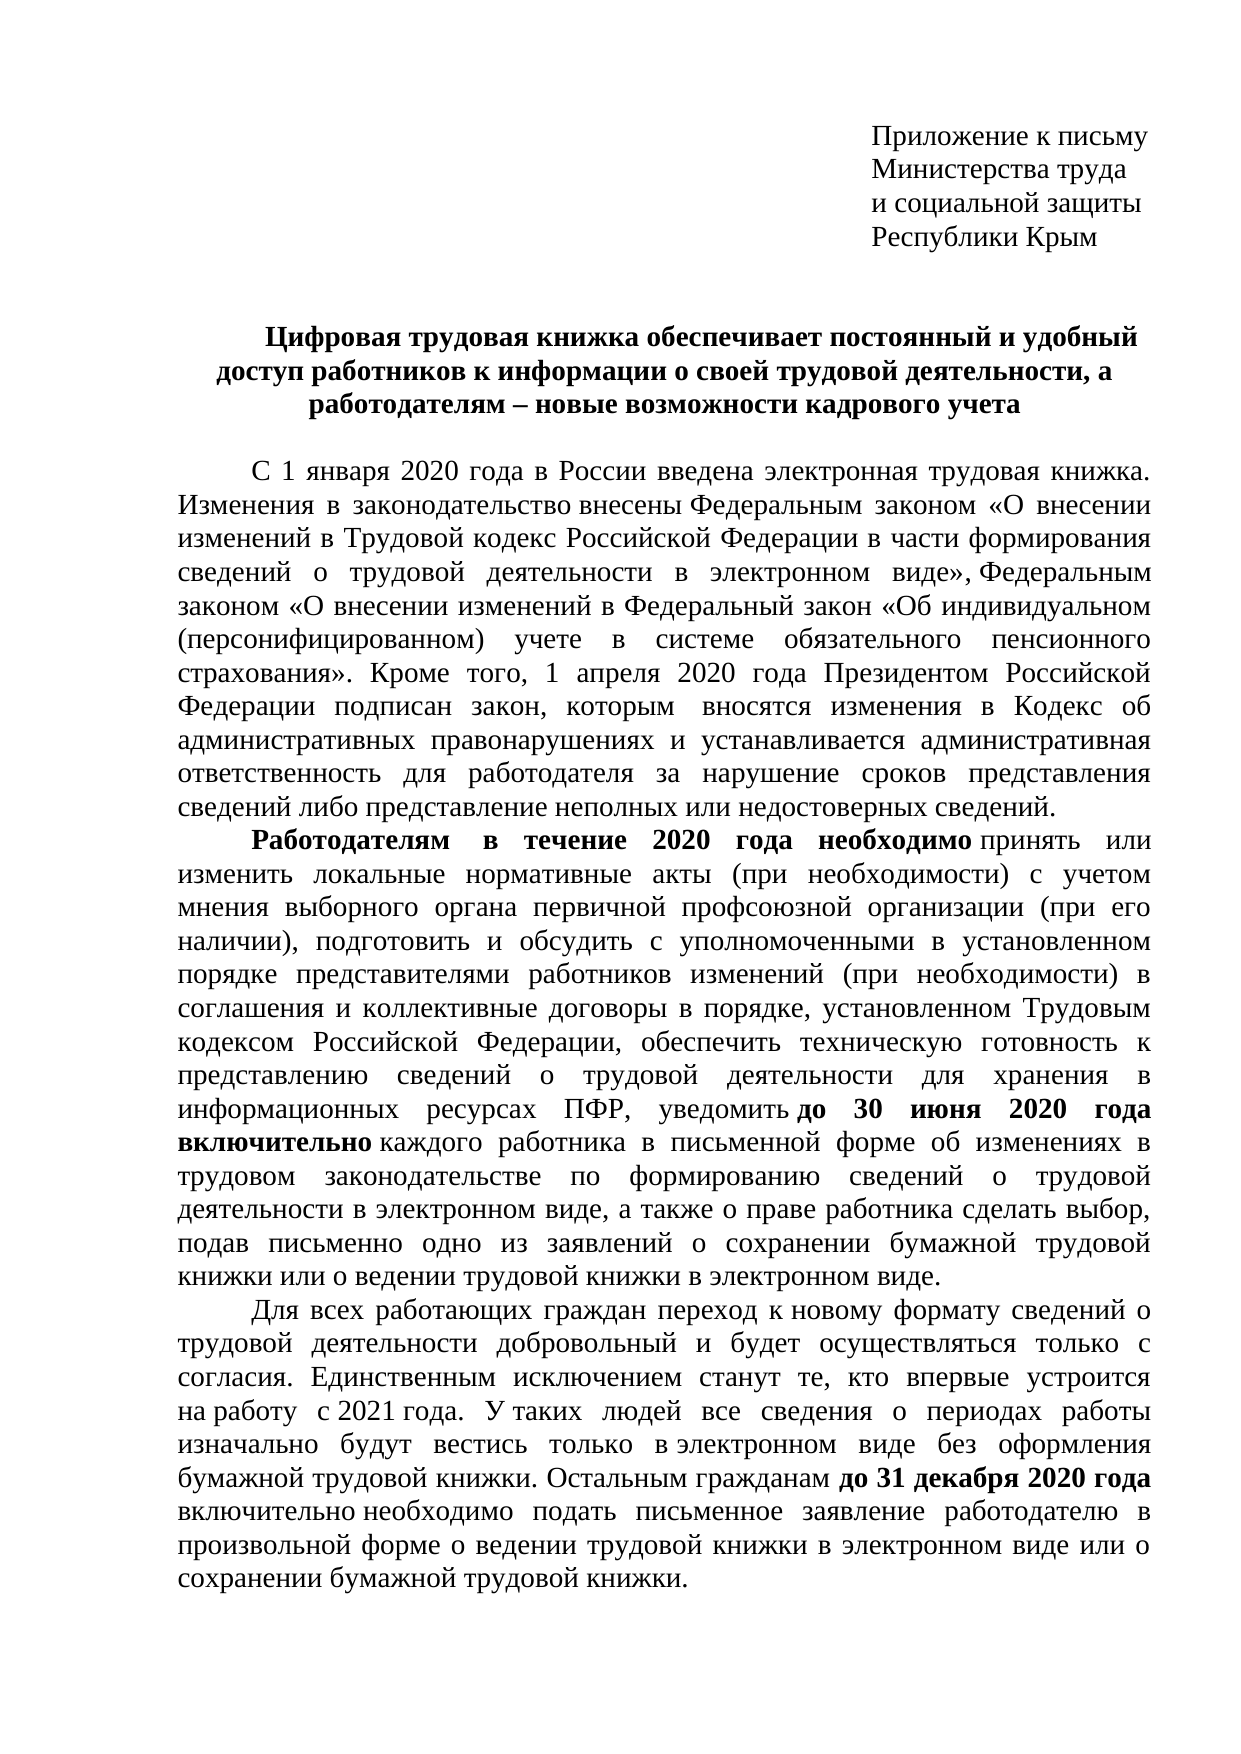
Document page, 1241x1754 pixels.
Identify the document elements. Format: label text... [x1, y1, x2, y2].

text Приложение к письму [177, 118, 1152, 152]
text Цифровая трудовая книжка обеспечивает постоянный и удобный доступ работников к информации о своей трудовой деятельности, а работодателям – новые возможности кадрового учета [177, 319, 1152, 420]
text Работодателям в течение 2020 года необходимо принять или изменить локальные нормативные акты (при необходимости) с учетом мнения выборного органа первичной профсоюзной организации (при его наличии), подготовить и обсудить с уполномоченными в установленном порядке представителями работников изменений (при необходимости) в соглашения и коллективные договоры в порядке, установленном Трудовым кодексом Российской Федерации, обеспечить техническую готовность к представлению сведений о трудовой деятельности для хранения в информационных ресурсах ПФР, уведомить до 30 июня 2020 года включительно каждого работника в письменной форме об изменениях в трудовом законодательстве по формированию сведений о трудовой деятельности в электронном виде, а также о праве работника сделать выбор, подав письменно одно из заявлений о сохранении бумажной трудовой книжки или о ведении трудовой книжки в электронном виде. [177, 822, 1152, 1292]
text и социальной защиты [177, 185, 1152, 219]
text Республики Крым [177, 219, 1152, 252]
text Министерства труда [177, 152, 1152, 185]
text С 1 января 2020 года в России введена электронная трудовая книжка. Изменения в законодательство внесены Федеральным законом «О внесении изменений в Трудовой кодекс Российской Федерации в части формирования сведений о трудовой деятельности в электронном виде», Федеральным законом «О внесении изменений в Федеральный закон «Об индивидуальном (персонифицированном) учете в системе обязательного пенсионного страхования». Кроме того, 1 апреля 2020 года Президентом Российской Федерации подписан закон, которым вносятся изменения в Кодекс об административных правонарушениях и устанавливается административная ответственность для работодателя за нарушение сроков представления сведений либо представление неполных или недостоверных сведений. [177, 453, 1152, 822]
text Для всех работающих граждан переход к новому формату сведений о трудовой деятельности добровольный и будет осуществляться только с согласия. Единственным исключением станут те, кто впервые устроится на работу с 2021 года. У таких людей все сведения о периодах работы изначально будут вестись только в электронном виде без оформления бумажной трудовой книжки. Остальным гражданам до 31 декабря 2020 года включительно необходимо подать письменное заявление работодателю в произвольной форме о ведении трудовой книжки в электронном виде или о сохранении бумажной трудовой книжки. [177, 1292, 1152, 1594]
